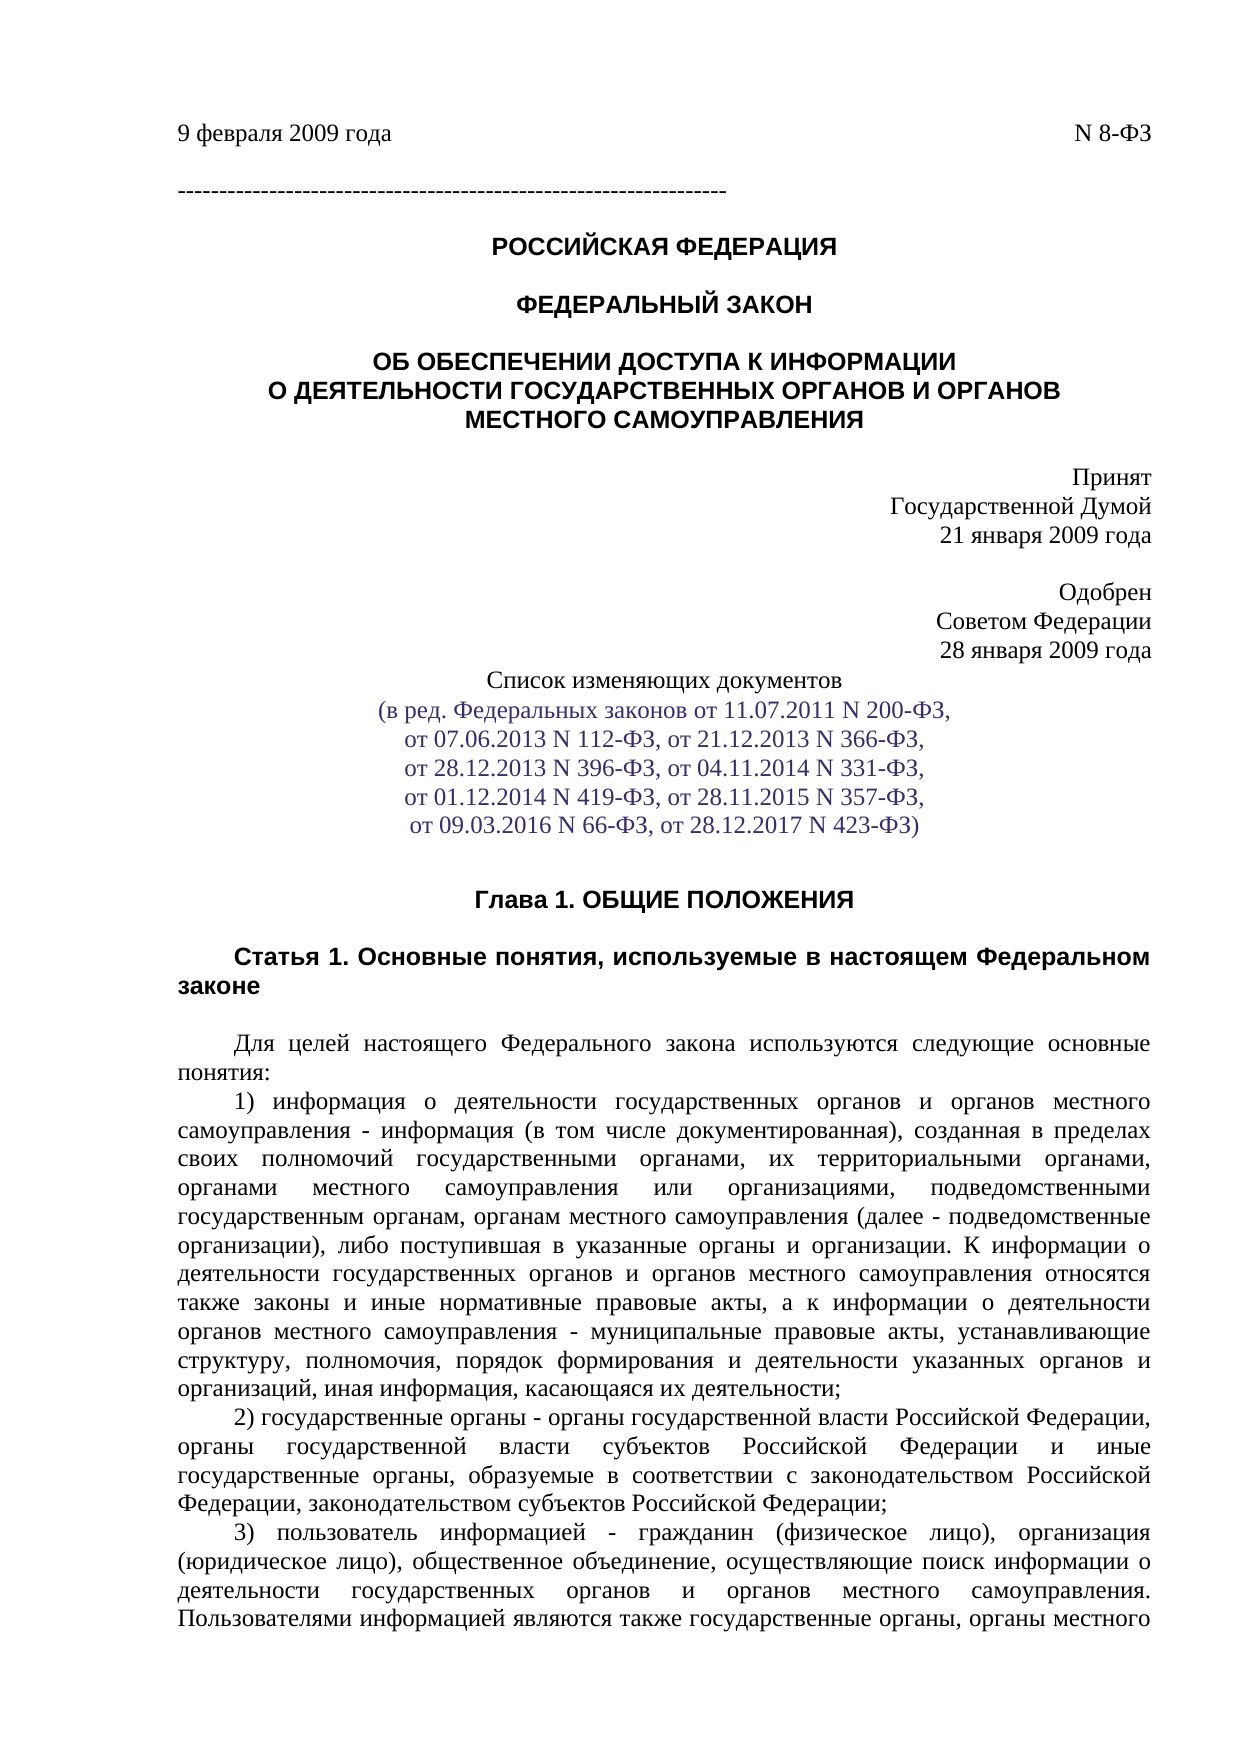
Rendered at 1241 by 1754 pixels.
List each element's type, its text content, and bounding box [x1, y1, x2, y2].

text Статья 1. Основные понятия, используемые в настоящем Федеральном законе [177, 942, 1152, 1000]
text от 07.06.2013 N 112-ФЗ, от 21.12.2013 N 366-ФЗ, [177, 724, 1152, 753]
text от 09.03.2016 N 66-ФЗ, от 28.12.2017 N 423-ФЗ) [177, 811, 1152, 839]
text ФЕДЕРАЛЬНЫЙ ЗАКОН [177, 290, 1152, 319]
text (в ред. Федеральных законов от 11.07.2011 N 200-ФЗ, [177, 696, 1152, 724]
text 28 января 2009 года [177, 635, 1152, 664]
text от 28.12.2013 N 396-ФЗ, от 04.11.2014 N 331-ФЗ, [177, 753, 1152, 782]
text 2) государственные органы - органы государственной власти Российской Федерации, органы государственной власти субъектов Российской Федерации и иные государственные органы, образуемые в соответствии с законодательством Российской Федерации, законодательством субъектов Российской Федерации; [177, 1402, 1152, 1517]
text Для целей настоящего Федерального закона используются следующие основные понятия: [177, 1028, 1152, 1086]
text 21 января 2009 года [177, 520, 1152, 549]
text ОБ ОБЕСПЕЧЕНИИ ДОСТУПА К ИНФОРМАЦИИ [177, 347, 1152, 376]
table_header Список изменяющих документов [177, 664, 1152, 696]
text Глава 1. ОБЩИЕ ПОЛОЖЕНИЯ [177, 885, 1152, 913]
text Принят [177, 462, 1152, 491]
text РОССИЙСКАЯ ФЕДЕРАЦИЯ [177, 232, 1152, 261]
text 1) информация о деятельности государственных органов и органов местного самоуправления - информация (в том числе документированная), созданная в пределах своих полномочий государственными органами, их территориальными органами, органами местного самоуправления или организациями, подведомственными государственным органам, органам местного самоуправления (далее - подведомственные организации), либо поступившая в указанные органы и организации. К информации о деятельности государственных органов и органов местного самоуправления относятся также законы и иные нормативные правовые акты, а к информации о деятельности органов местного самоуправления - муниципальные правовые акты, устанавливающие структуру, полномочия, порядок формирования и деятельности указанных органов и организаций, иная информация, касающаяся их деятельности; [177, 1086, 1152, 1402]
text Одобрен [177, 577, 1152, 606]
text ------------------------------------------------------------------ [177, 175, 1152, 204]
text МЕСТНОГО САМОУПРАВЛЕНИЯ [177, 405, 1152, 434]
text от 01.12.2014 N 419-ФЗ, от 28.11.2015 N 357-ФЗ, [177, 782, 1152, 811]
text Советом Федерации [177, 606, 1152, 635]
text Государственной Думой [177, 491, 1152, 520]
text 9 февраля 2009 года N 8-ФЗ [177, 118, 1152, 175]
text О ДЕЯТЕЛЬНОСТИ ГОСУДАРСТВЕННЫХ ОРГАНОВ И ОРГАНОВ [177, 376, 1152, 405]
